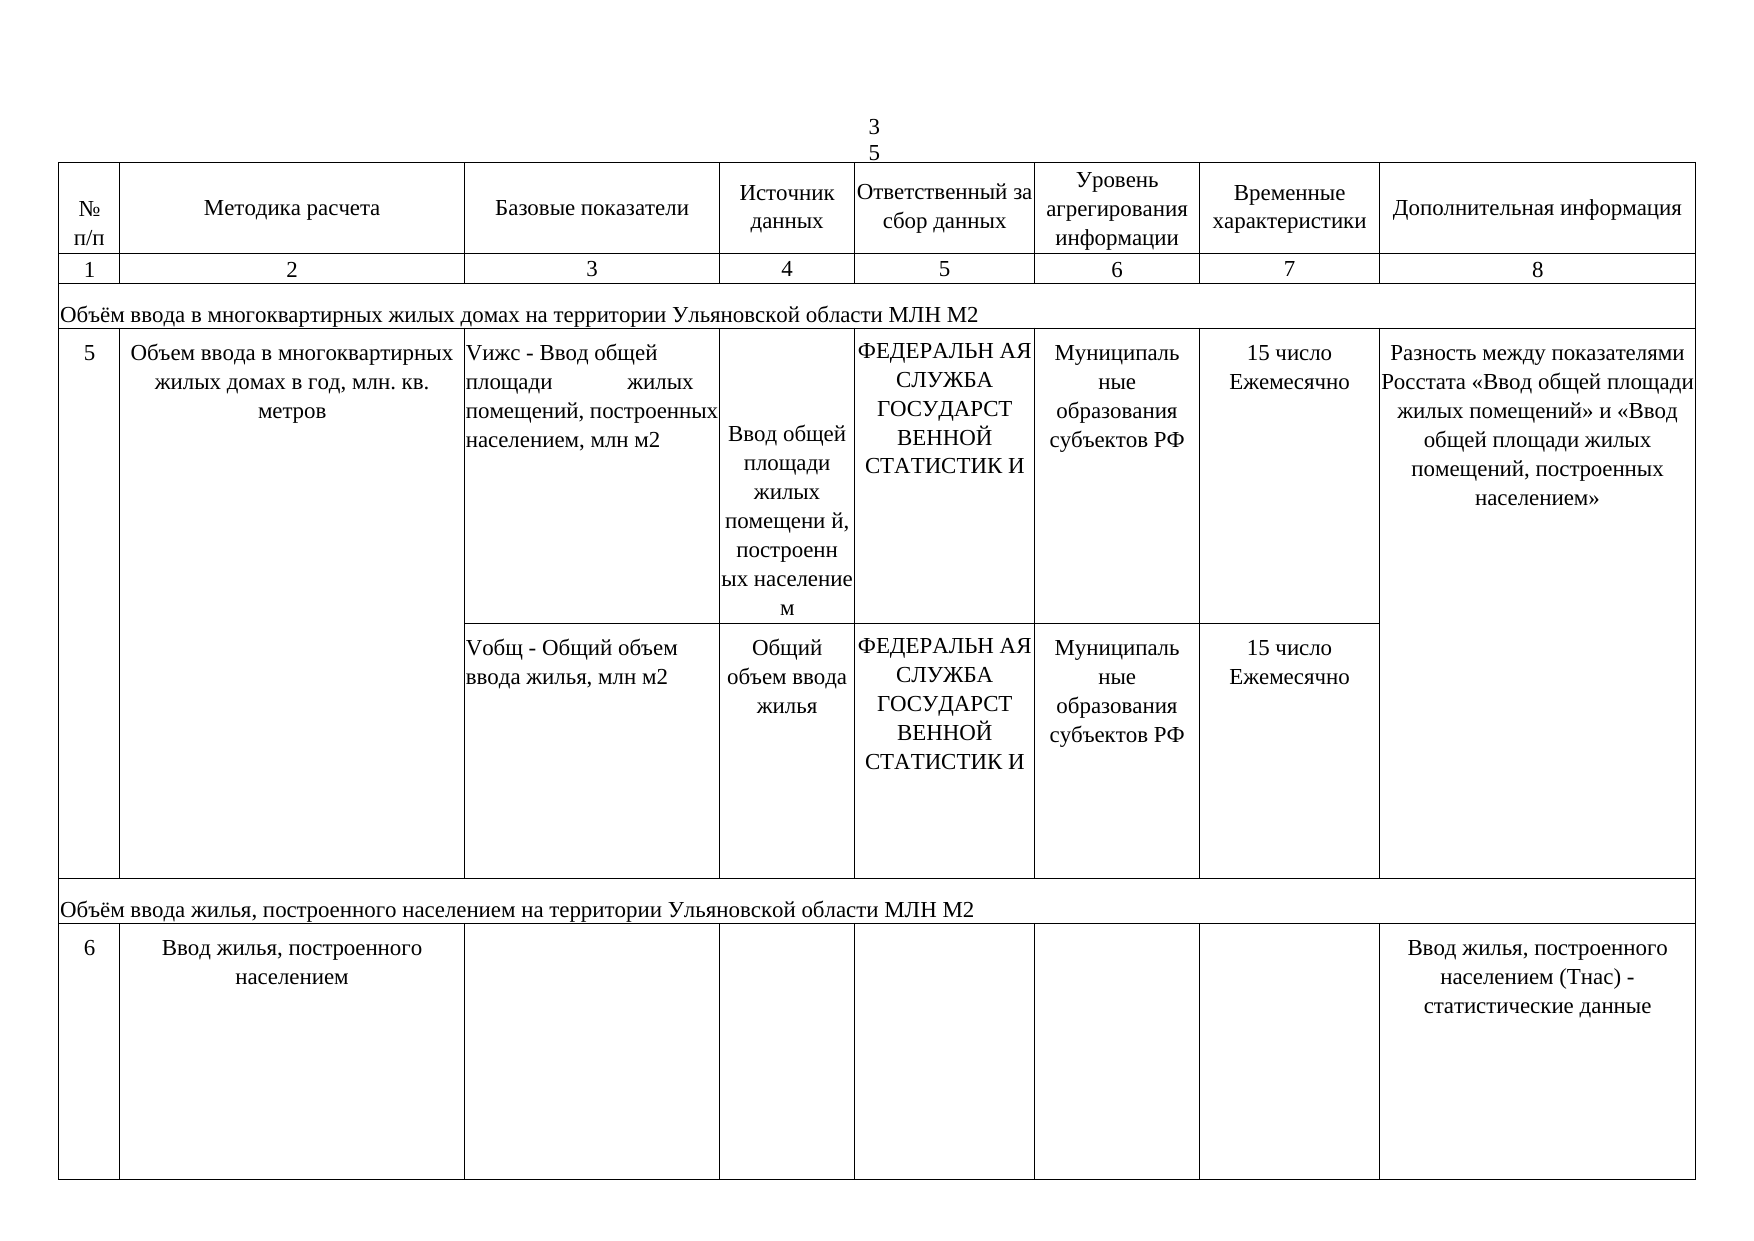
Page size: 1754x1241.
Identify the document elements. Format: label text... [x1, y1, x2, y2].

table_header Ответственный за сбор данных [855, 163, 1034, 252]
table_header Временные характеристики [1200, 163, 1379, 252]
table_cell Общий объем ввода жилья [720, 624, 854, 878]
table_cell Муниципаль ные образования субъектов РФ [1035, 329, 1199, 623]
table_cell Объём ввода жилья, построенного населением на территории Ульяновской области МЛН М2 [59, 879, 1695, 923]
table_header Уровень агрегирования информации [1035, 163, 1199, 252]
table_cell 7 [1200, 254, 1379, 282]
table_cell Vобщ - Общий объем ввода жилья, млн м2 [465, 624, 719, 878]
table_cell 15 число Ежемесячно [1200, 329, 1379, 623]
table_cell 6 [59, 924, 119, 1179]
table_cell Ввод жилья, построенного населением [120, 924, 464, 1179]
table_cell 6 [1035, 254, 1199, 282]
table_cell Vижс - Ввод общей площади жилых помещений, построенных населением, млн м2 [465, 329, 719, 623]
table_cell 8 [1380, 254, 1695, 282]
table_cell ФЕДЕРАЛЬН АЯ СЛУЖБА ГОСУДАРСТ ВЕННОЙ СТАТИСТИК И [855, 329, 1034, 623]
table_cell Ввод общей площади жилых помещени й, построенн ых население м [720, 329, 854, 623]
table_cell 5 [855, 254, 1034, 282]
table_cell ФЕДЕРАЛЬН АЯ СЛУЖБА ГОСУДАРСТ ВЕННОЙ СТАТИСТИК И [855, 624, 1034, 878]
table_cell Ввод жилья, построенного населением (Тнас) - статистические данные [1380, 924, 1695, 1179]
table_cell Объем ввода в многоквартирных жилых домах в год, млн. кв. метров [120, 329, 464, 878]
table_cell [1035, 924, 1199, 1179]
table_header Дополнительная информация [1380, 163, 1695, 252]
table_header Базовые показатели [465, 163, 719, 252]
table_cell Объём ввода в многоквартирных жилых домах на территории Ульяновской области МЛН М2 [59, 284, 1695, 327]
table_cell [465, 924, 719, 1179]
table_cell 3 [465, 254, 719, 282]
table_header Методика расчета [120, 163, 464, 252]
table_cell 4 [720, 254, 854, 282]
table_cell 5 [59, 329, 119, 878]
table_cell 2 [120, 254, 464, 282]
table_cell [1200, 924, 1379, 1179]
table_cell Муниципаль ные образования субъектов РФ [1035, 624, 1199, 878]
table_cell [720, 924, 854, 1179]
table_cell [855, 924, 1034, 1179]
table_header Источник данных [720, 163, 854, 252]
table_cell Разность между показателями Росстата «Ввод общей площади жилых помещений» и «Ввод общей площади жилых помещений, построенных населением» [1380, 329, 1695, 878]
table_cell 1 [59, 254, 119, 282]
table_header № п/п [59, 163, 119, 252]
table_cell 15 число Ежемесячно [1200, 624, 1379, 878]
